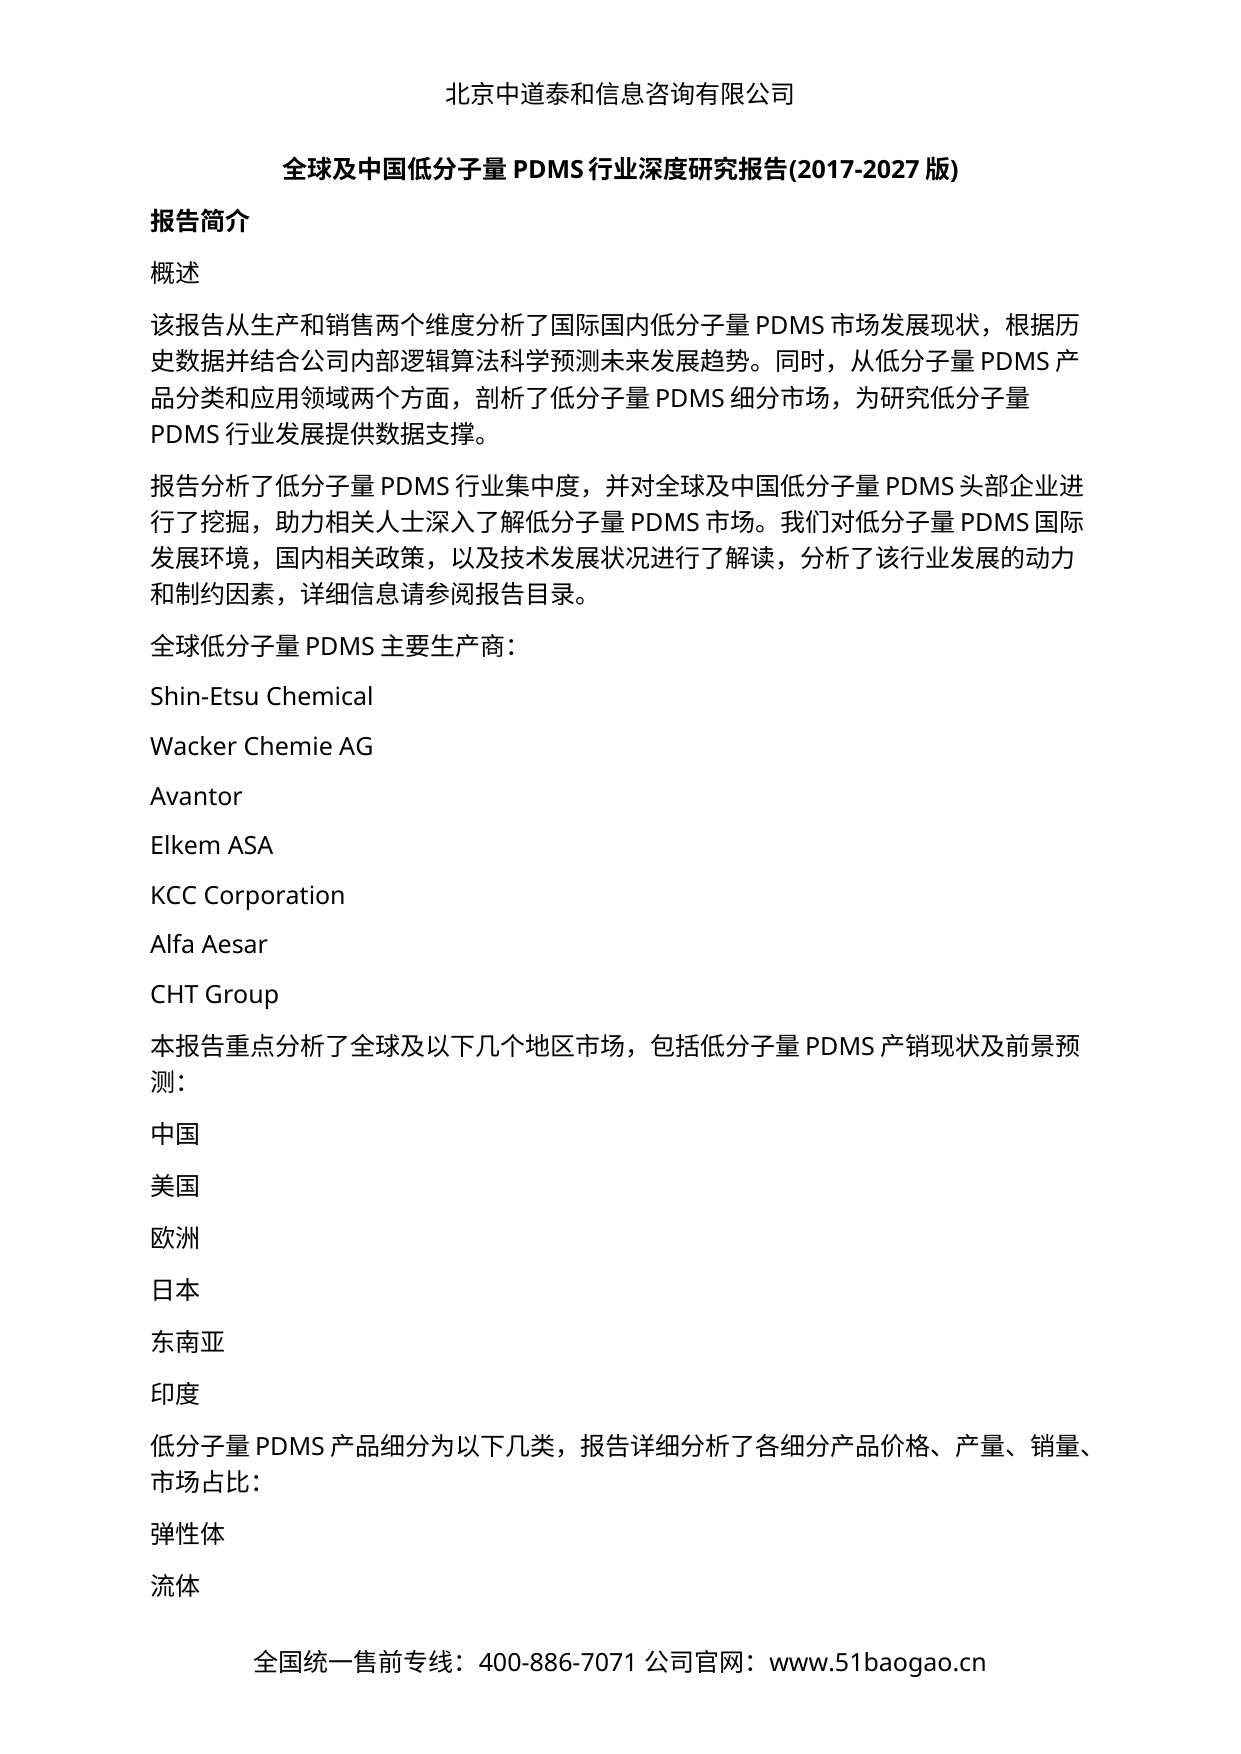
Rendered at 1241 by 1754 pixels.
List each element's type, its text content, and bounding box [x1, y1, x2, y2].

text KCC Corporation [150, 877, 1090, 912]
text 该报告从生产和销售两个维度分析了国际国内低分子量PDMS市场发展现状，根据历史数据并结合公司内部逻辑算法科学预测未来发展趋势。同时，从低分子量PDMS产品分类和应用领域两个方面，剖析了低分子量PDMS细分市场，为研究低分子量PDMS行业发展提供数据支撑。 [150, 306, 1090, 451]
text 印度 [150, 1374, 1090, 1410]
text 报告简介 [150, 202, 1090, 238]
text 流体 [150, 1566, 1090, 1602]
text 全球及中国低分子量PDMS行业深度研究报告(2017-2027版) [150, 150, 1090, 186]
text Wacker Chemie AG [150, 728, 1090, 762]
text 日本 [150, 1270, 1090, 1307]
text 报告分析了低分子量PDMS行业集中度，并对全球及中国低分子量PDMS头部企业进行了挖掘，助力相关人士深入了解低分子量PDMS市场。我们对低分子量PDMS国际发展环境，国内相关政策，以及技术发展状况进行了解读，分析了该行业发展的动力和制约因素，详细信息请参阅报告目录。 [150, 466, 1090, 611]
text Elkem ASA [150, 828, 1090, 862]
text 低分子量PDMS产品细分为以下几类，报告详细分析了各细分产品价格、产量、销量、市场占比： [150, 1426, 1090, 1498]
text Shin-Etsu Chemical [150, 679, 1090, 713]
text 美国 [150, 1167, 1090, 1203]
text 概述 [150, 254, 1090, 290]
text 东南亚 [150, 1322, 1090, 1358]
text 本报告重点分析了全球及以下几个地区市场，包括低分子量PDMS产销现状及前景预测： [150, 1027, 1090, 1099]
text 欧洲 [150, 1218, 1090, 1255]
text 全球低分子量PDMS主要生产商： [150, 627, 1090, 663]
text Alfa Aesar [150, 927, 1090, 961]
text 弹性体 [150, 1514, 1090, 1550]
text Avantor [150, 778, 1090, 812]
text 中国 [150, 1115, 1090, 1151]
text CHT Group [150, 977, 1090, 1011]
